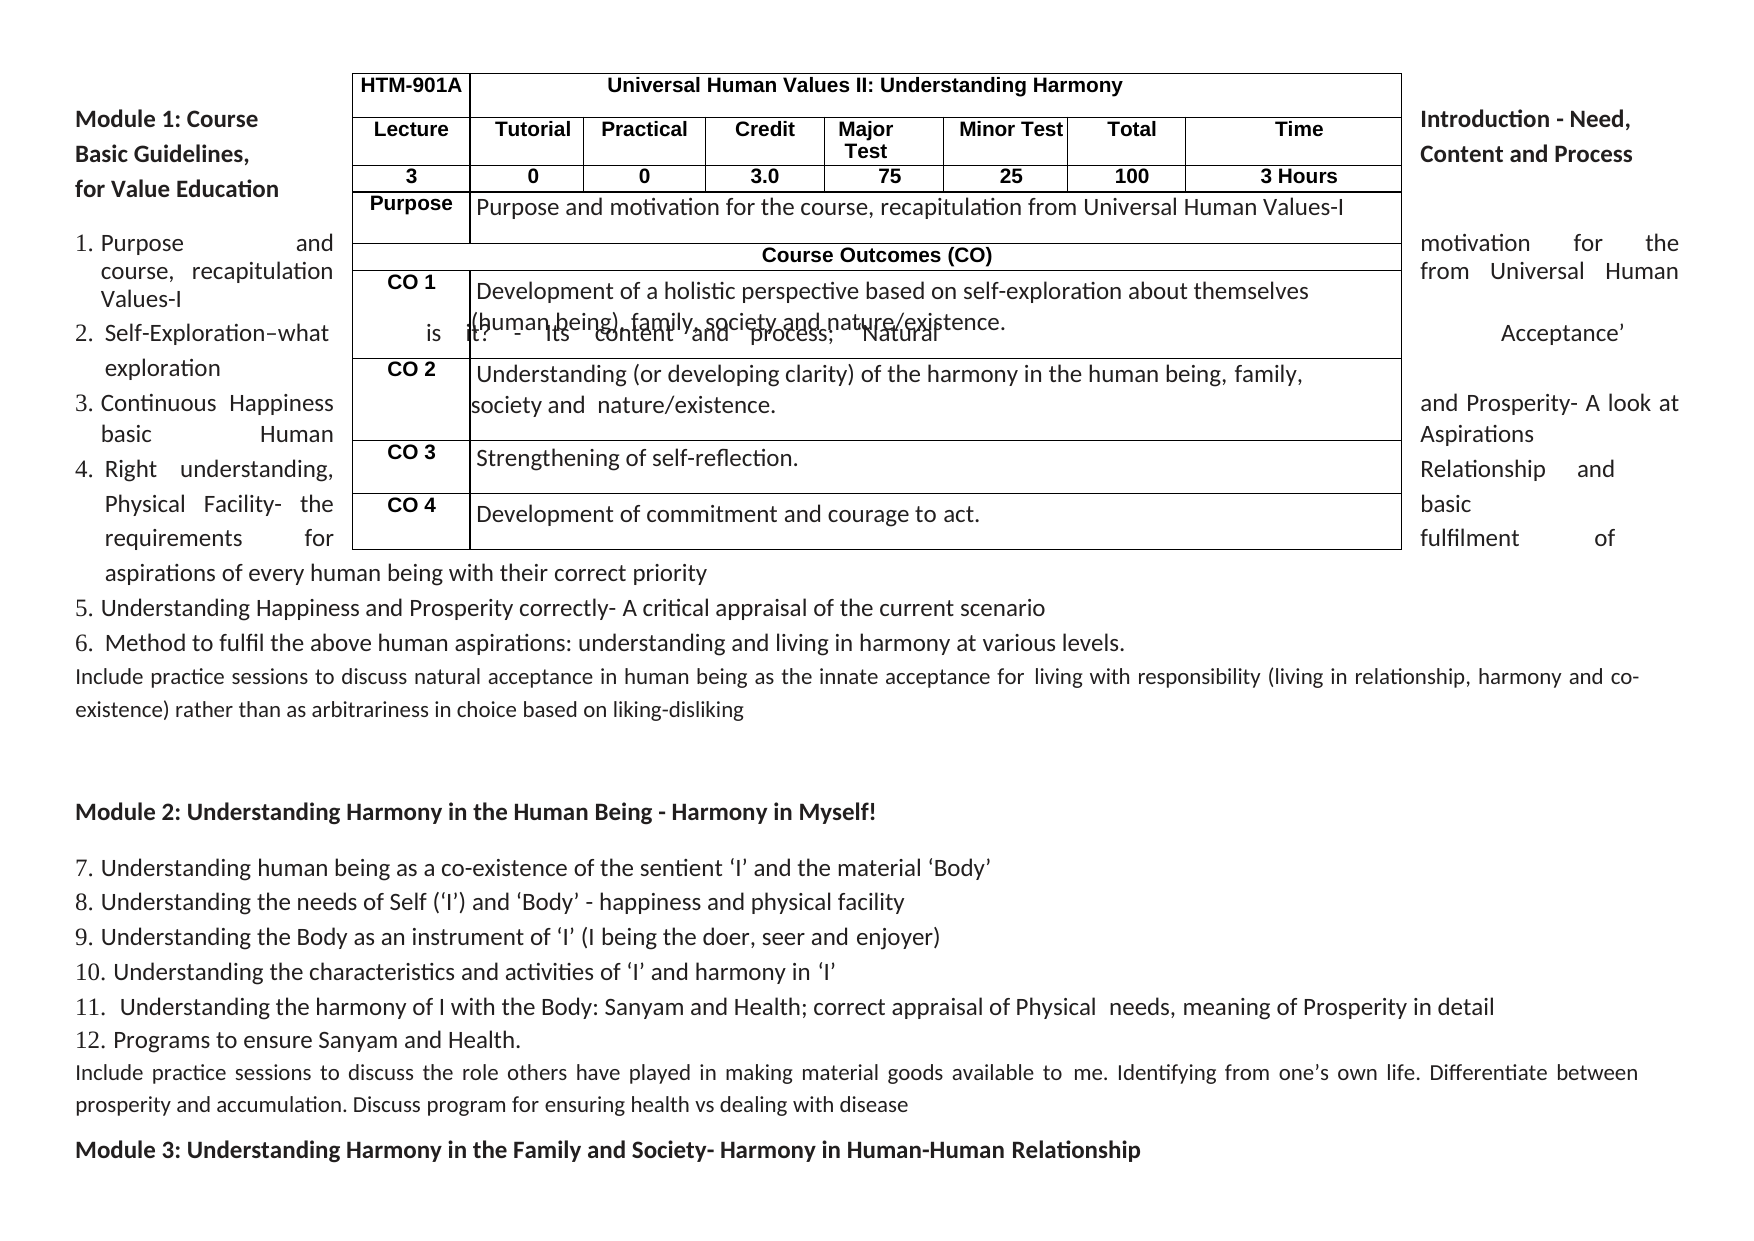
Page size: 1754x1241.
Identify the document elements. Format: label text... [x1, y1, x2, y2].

table_cell Credit [706, 118, 824, 164]
table_cell Practical [584, 118, 705, 164]
list Programs to ensure Sanyam and Health. [75, 1026, 1679, 1054]
table_cell 75 [825, 166, 943, 191]
table_cell Understanding (or developing clarity) of the harmony in the human being, family, society and nature/existence. [471, 359, 1401, 440]
list Understanding the harmony of I with the Body: Sanyam and Health; correct appraisal of Physical needs, meaning of Prosperity in detail [75, 991, 1638, 1021]
list Right understanding, Relationship and Physical Facility- the basic requirements for fulfilment of aspirations of every human being with their correct priority [75, 453, 1615, 587]
list Understanding the needs of Self (‘I’) and ‘Body’ - happiness and physical facility [75, 886, 1679, 917]
table_cell 3 Hours [1186, 166, 1401, 191]
table_cell Purpose [353, 193, 469, 243]
table_cell CO 1 [353, 271, 469, 357]
table_header HTM-901A [353, 74, 469, 117]
table_cell Time [1186, 118, 1401, 164]
table_cell Total [1068, 118, 1185, 164]
table_cell 0 [471, 166, 583, 191]
list Continuous Happiness and Prosperity- A look at basic Human Aspirations [1402, 387, 1679, 448]
table_cell CO 4 [353, 494, 469, 549]
table_cell 25 [944, 166, 1067, 191]
list Understanding Happiness and Prosperity correctly- A critical appraisal of the current scenario [75, 592, 1679, 623]
list Continuous Happiness and Prosperity- A look at basic Human Aspirations [75, 387, 352, 448]
list Understanding human being as a co-existence of the sentient ‘I’ and the material ‘Body’ [75, 852, 1679, 882]
table_header Universal Human Values II: Understanding Harmony [471, 74, 1401, 117]
table_cell 100 [1068, 166, 1185, 191]
list Self-Exploration–what is it? - Its content and process; ‘Natural Acceptance’ and Experiential Validation- as the process for self-exploration [75, 317, 352, 382]
table_cell CO 2 [353, 359, 469, 440]
text Module 1: Course Introduction - Need, Basic Guidelines, Content and Process for Value Education [1402, 103, 1647, 203]
table_cell Course Outcomes (CO) [353, 244, 1401, 270]
list Understanding the Body as an instrument of ‘I’ (I being the doer, seer and enjoyer) [75, 921, 1679, 952]
table_cell Strengthening of self-reflection. [471, 441, 1401, 493]
list Purpose and motivation for the course, recapitulation from Universal Human Values-I [75, 229, 352, 313]
table_cell 0 [584, 166, 705, 191]
text Module 1: Course Introduction - Need, Basic Guidelines, Content and Process for Value Education [75, 103, 352, 203]
table_cell Lecture [353, 118, 469, 164]
list Self-Exploration–what is it? - Its content and process; ‘Natural Acceptance’ and Experiential Validation- as the process for self-exploration [1402, 317, 1636, 382]
list Understanding the characteristics and activities of ‘I’ and harmony in ‘I’ [75, 956, 1679, 986]
table_cell Minor Test [944, 118, 1067, 164]
table_cell CO 3 [353, 441, 469, 493]
list Method to fulfil the above human aspirations: understanding and living in harmony at various levels. [75, 627, 1589, 657]
table_cell Development of commitment and courage to act. [471, 494, 1401, 549]
list Purpose and motivation for the course, recapitulation from Universal Human Values-I [1402, 229, 1679, 313]
table_cell 3 [353, 166, 469, 191]
text Module 3: Understanding Harmony in the Family and Society- Harmony in Human-Human Relationship [75, 1135, 1604, 1165]
table_cell Tutorial [471, 118, 583, 164]
table_cell 3.0 [706, 166, 824, 191]
text Include practice sessions to discuss the role others have played in making material goods available to me. Identifying from one’s own life. Differentiate between prosperity and accumulation. Discuss program for ensuring health vs dealing with disease [75, 1058, 1640, 1118]
table_cell Development of a holistic perspective based on self-exploration about themselves (human being), family, society and nature/existence. [471, 271, 1401, 357]
text Module 2: Understanding Harmony in the Human Being - Harmony in Myself! [75, 796, 1679, 826]
text Include practice sessions to discuss natural acceptance in human being as the innate acceptance for living with responsibility (living in relationship, harmony and co-existence) rather than as arbitrariness in choice based on liking-disliking [75, 662, 1640, 723]
table_cell Purpose and motivation for the course, recapitulation from Universal Human Values-I [471, 193, 1401, 243]
table_cell Major Test [825, 118, 943, 164]
